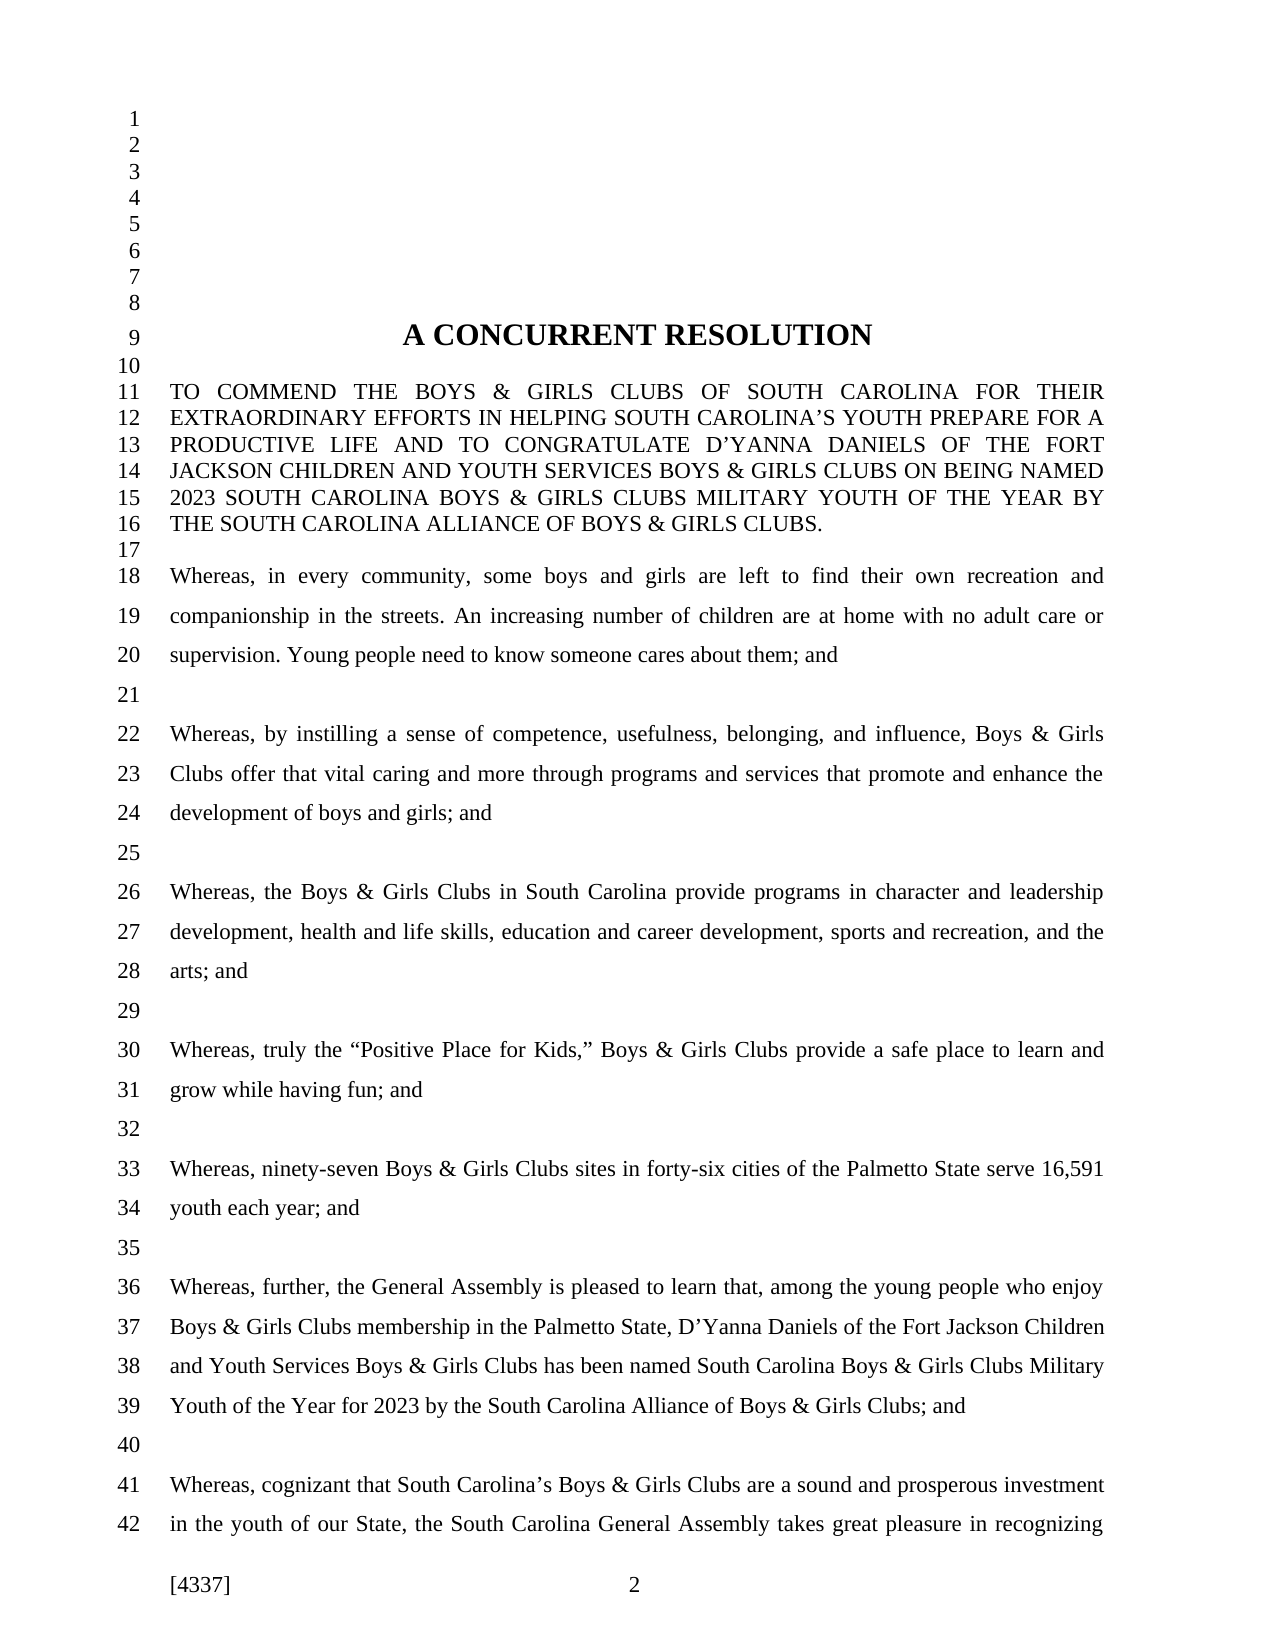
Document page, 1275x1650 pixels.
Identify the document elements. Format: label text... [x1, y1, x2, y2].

text Whereas, in every community, some boys and girls are left to find their own recreation and companionship in the streets. An increasing number of children are at home with no adult care or supervision. Young people need to know someone cares about them; and [169, 563, 1106, 668]
text Whereas, ninety-seven Boys & Girls Clubs sites in forty-six cities of the Palmetto State serve 16,591 youth each year; and [169, 1155, 1106, 1221]
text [169, 1471, 1106, 1536]
text Whereas, truly the “Positive Place for Kids,” Boys & Girls Clubs provide a safe place to learn and grow while having fun; and [169, 1036, 1106, 1102]
text Whereas, the Boys & Girls Clubs in South Carolina provide programs in character and leadership development, health and life skills, education and career development, sports and recreation, and the arts; and [169, 878, 1106, 984]
text Whereas, further, the General Assembly is pleased to learn that, among the young people who enjoy Boys & Girls Clubs membership in the Palmetto State, D’Yanna Daniels of the Fort Jackson Children and Youth Services Boys & Girls Clubs has been named South Carolina Boys & Girls Clubs Military Youth of the Year for 2023 by the South Carolina Alliance of Boys & Girls Clubs; and [169, 1273, 1106, 1418]
text Whereas, by instilling a sense of competence, usefulness, belonging, and influence, Boys & Girls Clubs offer that vital caring and more through programs and services that promote and enhance the development of boys and girls; and [169, 721, 1106, 826]
text A concurrent RESOLUTION [169, 316, 1106, 352]
